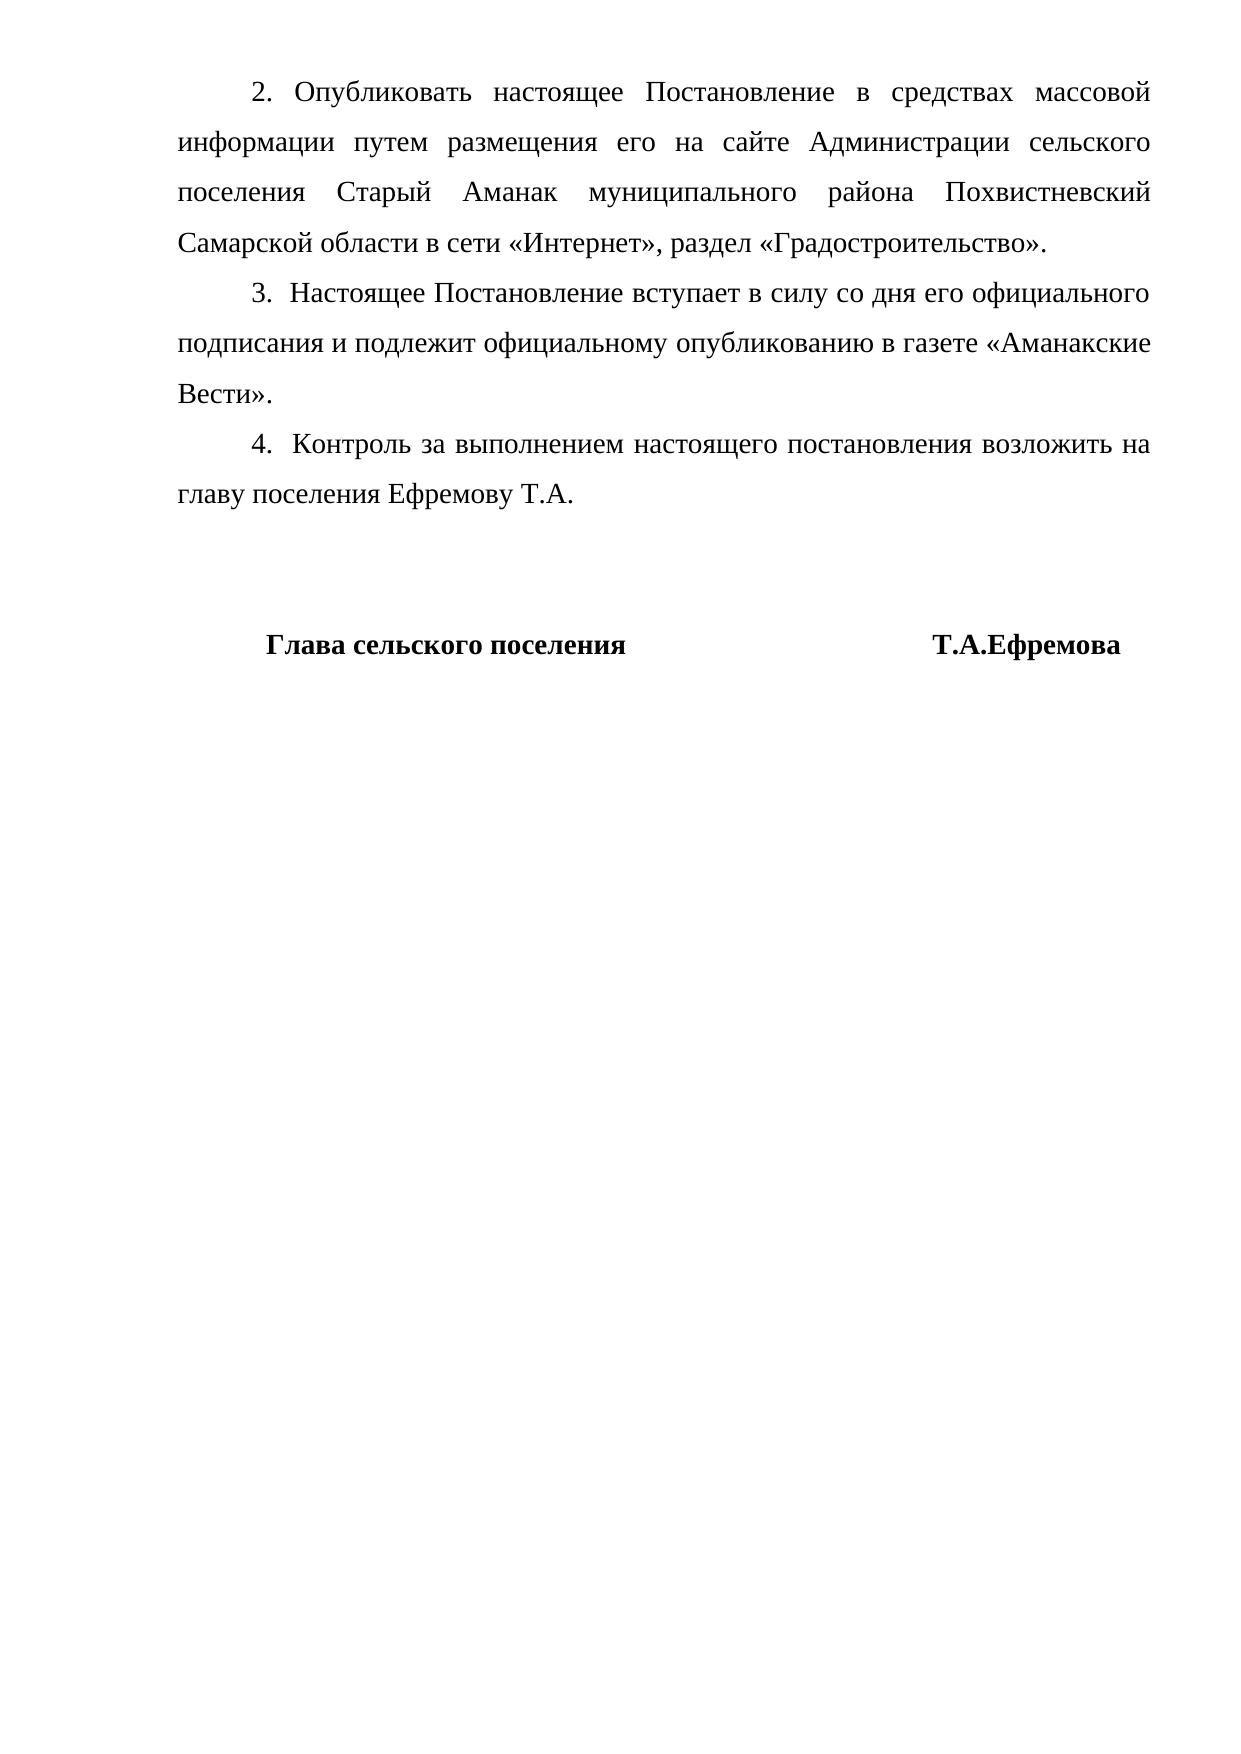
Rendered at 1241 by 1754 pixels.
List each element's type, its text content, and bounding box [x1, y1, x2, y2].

text Глава сельского поселения Т.А.Ефремова [177, 627, 1152, 661]
text 2. Опубликовать настоящее Постановление в средствах массовой информации путем размещения его на сайте Администрации сельского поселения Старый Аманак муниципального района Похвистневский Самарской области в сети «Интернет», раздел «Градостроительство». [177, 74, 1152, 258]
text 4. Контроль за выполнением настоящего постановления возложить на главу поселения Ефремову Т.А. [177, 426, 1152, 510]
text 3. Настоящее Постановление вступает в силу со дня его официального подписания и подлежит официальному опубликованию в газете «Аманакские Вести». [177, 275, 1152, 409]
